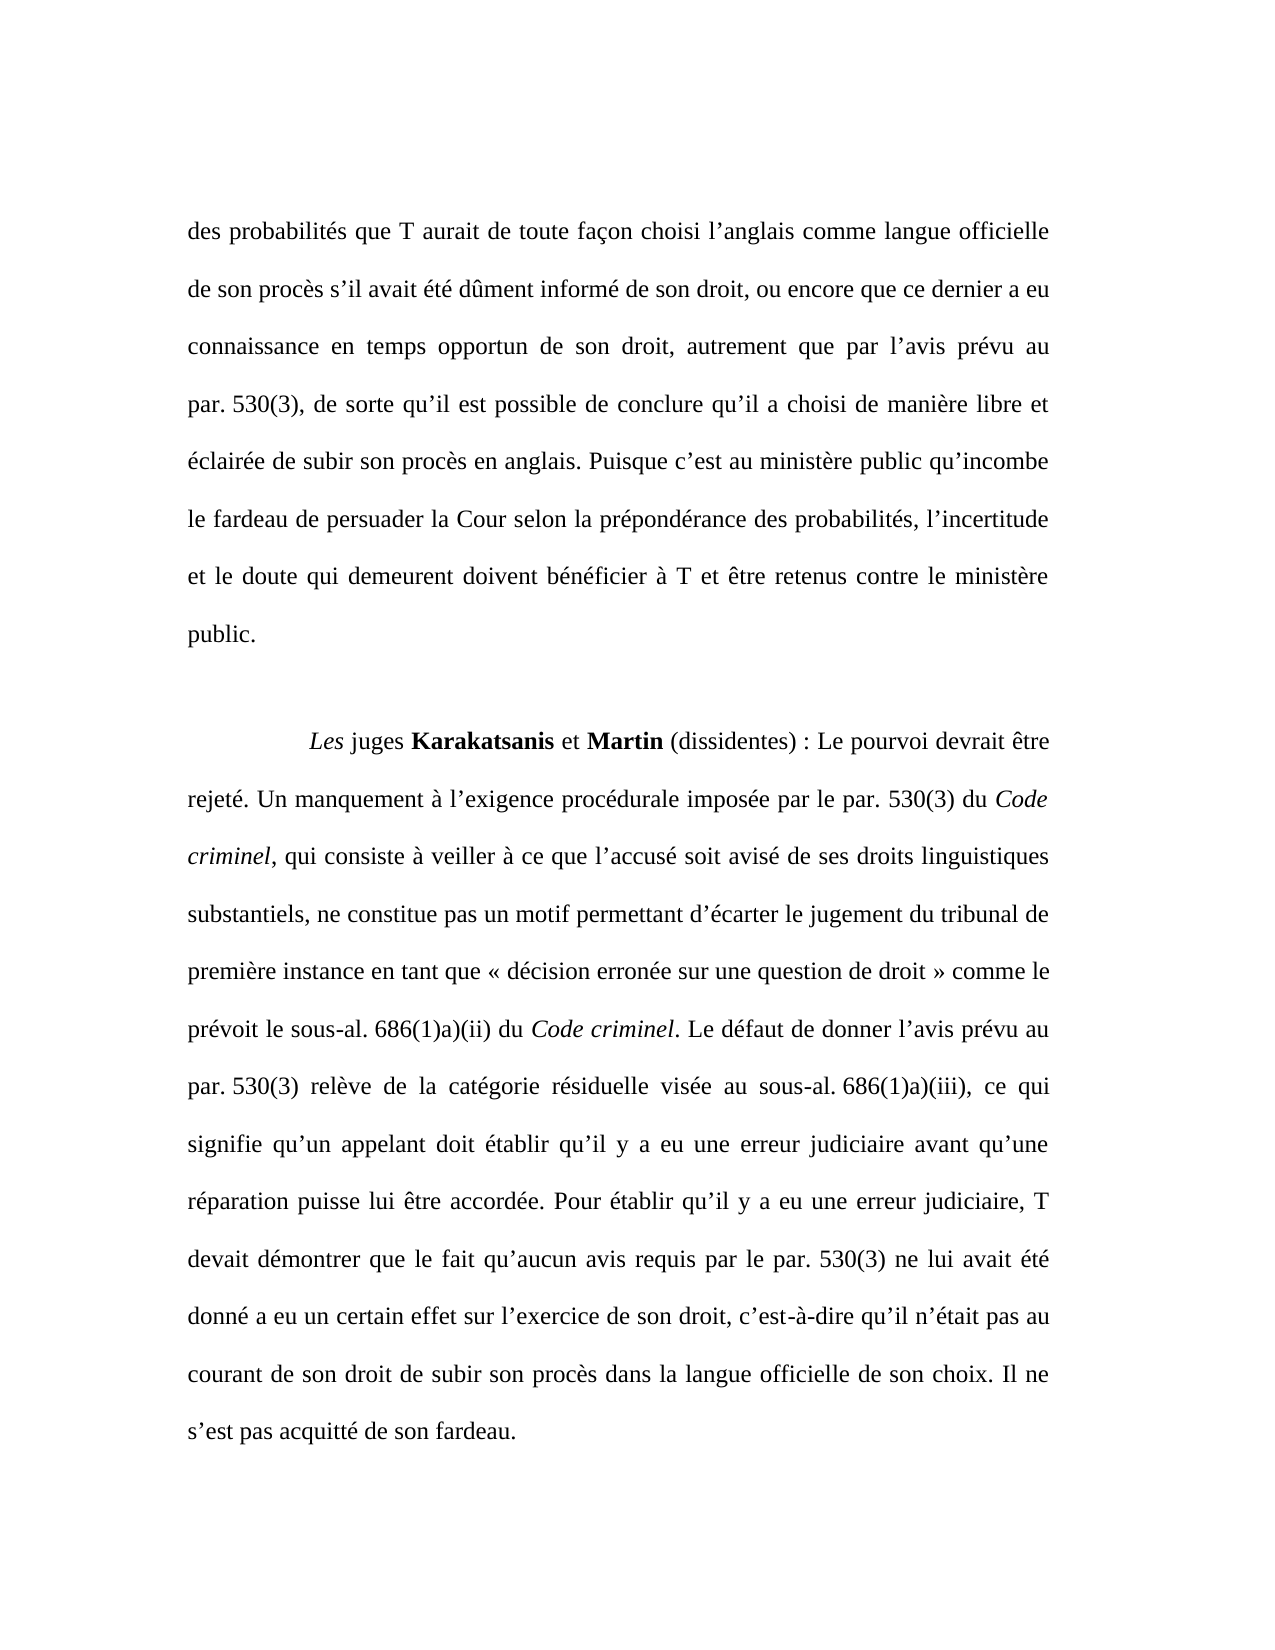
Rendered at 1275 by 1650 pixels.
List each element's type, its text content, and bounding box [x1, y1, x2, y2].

text Les juges Karakatsanis et Martin (dissidentes) : Le pourvoi devrait être rejeté. Un manquement à l’exigence procédurale imposée par le par. 530(3) du Code criminel, qui consiste à veiller à ce que l’accusé soit avisé de ses droits linguistiques substantiels, ne constitue pas un motif permettant d’écarter le jugement du tribunal de première instance en tant que « décision erronée sur une question de droit » comme le prévoit le sous-al. 686(1)a)(ii) du Code criminel. Le défaut de donner l’avis prévu au par. 530(3) relève de la catégorie résiduelle visée au sous-al. 686(1)a)(iii), ce qui signifie qu’un appelant doit établir qu’il y a eu une erreur judiciaire avant qu’une réparation puisse lui être accordée. Pour établir qu’il y a eu une erreur judiciaire, T devait démontrer que le fait qu’aucun avis requis par le par. 530(3) ne lui avait été donné a eu un certain effet sur l’exercice de son droit, c’est-à-dire qu’il n’était pas au courant de son droit de subir son procès dans la langue officielle de son choix. Il ne s’est pas acquitté de son fardeau. [187, 726, 1050, 1445]
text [187, 216, 1050, 648]
